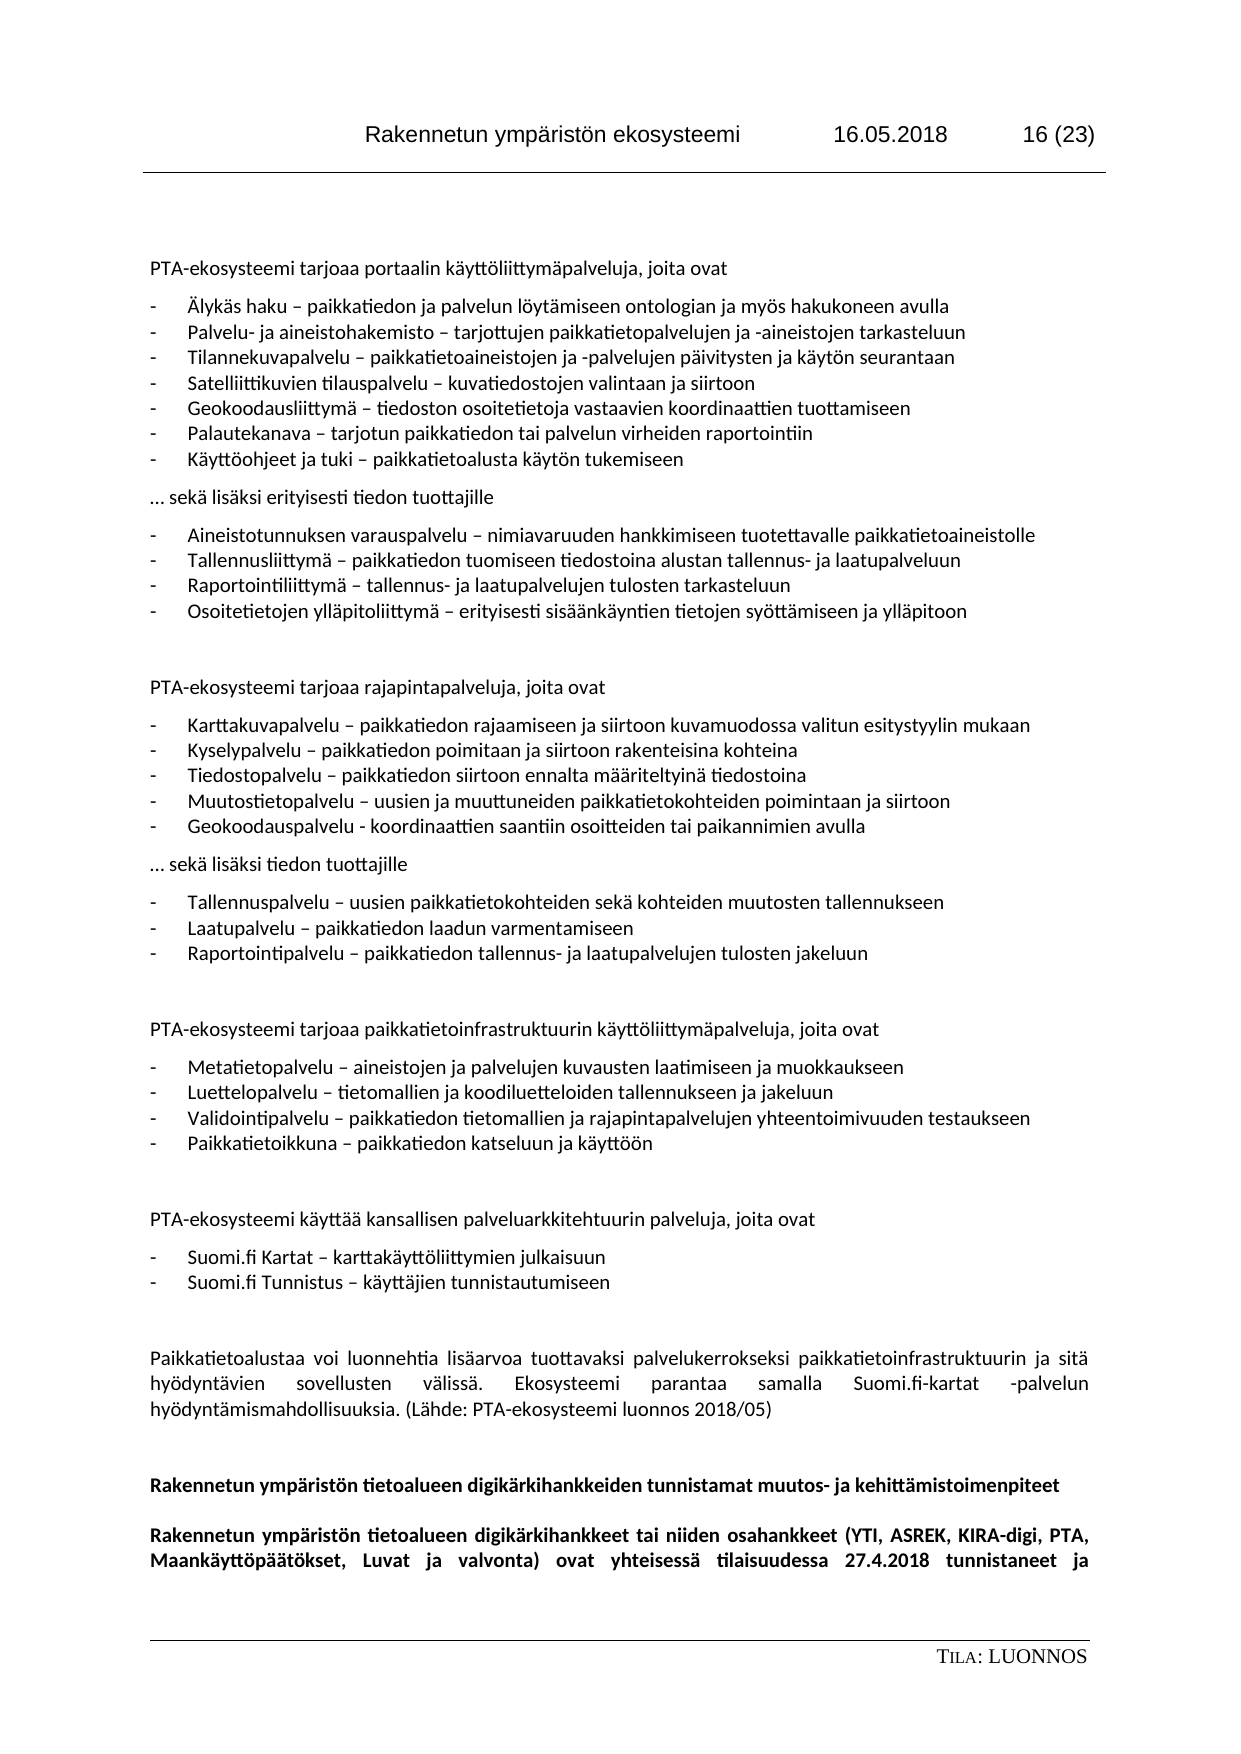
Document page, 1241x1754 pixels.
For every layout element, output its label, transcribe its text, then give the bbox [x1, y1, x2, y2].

list Tilannekuvapalvelu – paikkatietoaineistojen ja -palvelujen päivitysten ja käytön seurantaan [150, 344, 1090, 370]
text Rakennetun ympäristön tietoalueen digikärkihankkeiden tunnistamat muutos- ja kehittämistoimenpiteet [150, 1472, 1090, 1497]
list Suomi.fi Kartat – karttakäyttöliittymien julkaisuun [150, 1244, 1090, 1269]
text … sekä lisäksi tiedon tuottajille [150, 851, 1090, 877]
list Geokoodauspalvelu - koordinaattien saantiin osoitteiden tai paikannimien avulla [150, 813, 1090, 839]
list Käyttöohjeet ja tuki – paikkatietoalusta käytön tukemiseen [150, 446, 1090, 471]
list Luettelopalvelu – tietomallien ja koodiluetteloiden tallennukseen ja jakeluun [150, 1079, 1090, 1105]
list Karttakuvapalvelu – paikkatiedon rajaamiseen ja siirtoon kuvamuodossa valitun esitystyylin mukaan [150, 712, 1090, 737]
text … sekä lisäksi erityisesti tiedon tuottajille [150, 484, 1090, 509]
list Palautekanava – tarjotun paikkatiedon tai palvelun virheiden raportointiin [150, 421, 1090, 446]
list Laatupalvelu – paikkatiedon laadun varmentamiseen [150, 915, 1090, 940]
list Palvelu- ja aineistohakemisto – tarjottujen paikkatietopalvelujen ja -aineistojen tarkasteluun [150, 319, 1090, 344]
list Tallennuspalvelu – uusien paikkatietokohteiden sekä kohteiden muutosten tallennukseen [150, 889, 1090, 915]
list Tiedostopalvelu – paikkatiedon siirtoon ennalta määriteltyinä tiedostoina [150, 763, 1090, 788]
list Osoitetietojen ylläpitoliittymä – erityisesti sisäänkäyntien tietojen syöttämiseen ja ylläpitoon [150, 598, 1090, 623]
text Paikkatietoalustaa voi luonnehtia lisäarvoa tuottavaksi palvelukerrokseksi paikkatietoinfrastruktuurin ja sitä hyödyntävien sovellusten välissä. Ekosysteemi parantaa samalla Suomi.fi-kartat -palvelun hyödyntämismahdollisuuksia. (Lähde: PTA-ekosysteemi luonnos 2018/05) [150, 1345, 1090, 1421]
list Kyselypalvelu – paikkatiedon poimitaan ja siirtoon rakenteisina kohteina [150, 737, 1090, 763]
list Validointipalvelu – paikkatiedon tietomallien ja rajapintapalvelujen yhteentoimivuuden testaukseen [150, 1105, 1090, 1130]
list Tallennusliittymä – paikkatiedon tuomiseen tiedostoina alustan tallennus- ja laatupalveluun [150, 547, 1090, 573]
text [150, 1522, 1090, 1573]
list Paikkatietoikkuna – paikkatiedon katseluun ja käyttöön [150, 1130, 1090, 1156]
list Suomi.fi Tunnistus – käyttäjien tunnistautumiseen [150, 1269, 1090, 1295]
list Metatietopalvelu – aineistojen ja palvelujen kuvausten laatimiseen ja muokkaukseen [150, 1054, 1090, 1079]
text PTA-ekosysteemi käyttää kansallisen palveluarkkitehtuurin palveluja, joita ovat [150, 1206, 1090, 1231]
text PTA-ekosysteemi tarjoaa rajapintapalveluja, joita ovat [150, 674, 1090, 699]
list Muutostietopalvelu – uusien ja muuttuneiden paikkatietokohteiden poimintaan ja siirtoon [150, 788, 1090, 813]
list Älykäs haku – paikkatiedon ja palvelun löytämiseen ontologian ja myös hakukoneen avulla [150, 293, 1090, 319]
list Aineistotunnuksen varauspalvelu – nimiavaruuden hankkimiseen tuotettavalle paikkatietoaineistolle [150, 522, 1090, 547]
text PTA-ekosysteemi tarjoaa paikkatietoinfrastruktuurin käyttöliittymäpalveluja, joita ovat [150, 1016, 1090, 1041]
list Raportointiliittymä – tallennus- ja laatupalvelujen tulosten tarkasteluun [150, 573, 1090, 598]
text PTA-ekosysteemi tarjoaa portaalin käyttöliittymäpalveluja, joita ovat [150, 256, 1090, 281]
list Raportointipalvelu – paikkatiedon tallennus- ja laatupalvelujen tulosten jakeluun [150, 940, 1090, 966]
list Geokoodausliittymä – tiedoston osoitetietoja vastaavien koordinaattien tuottamiseen [150, 395, 1090, 421]
list Satelliittikuvien tilauspalvelu – kuvatiedostojen valintaan ja siirtoon [150, 370, 1090, 395]
